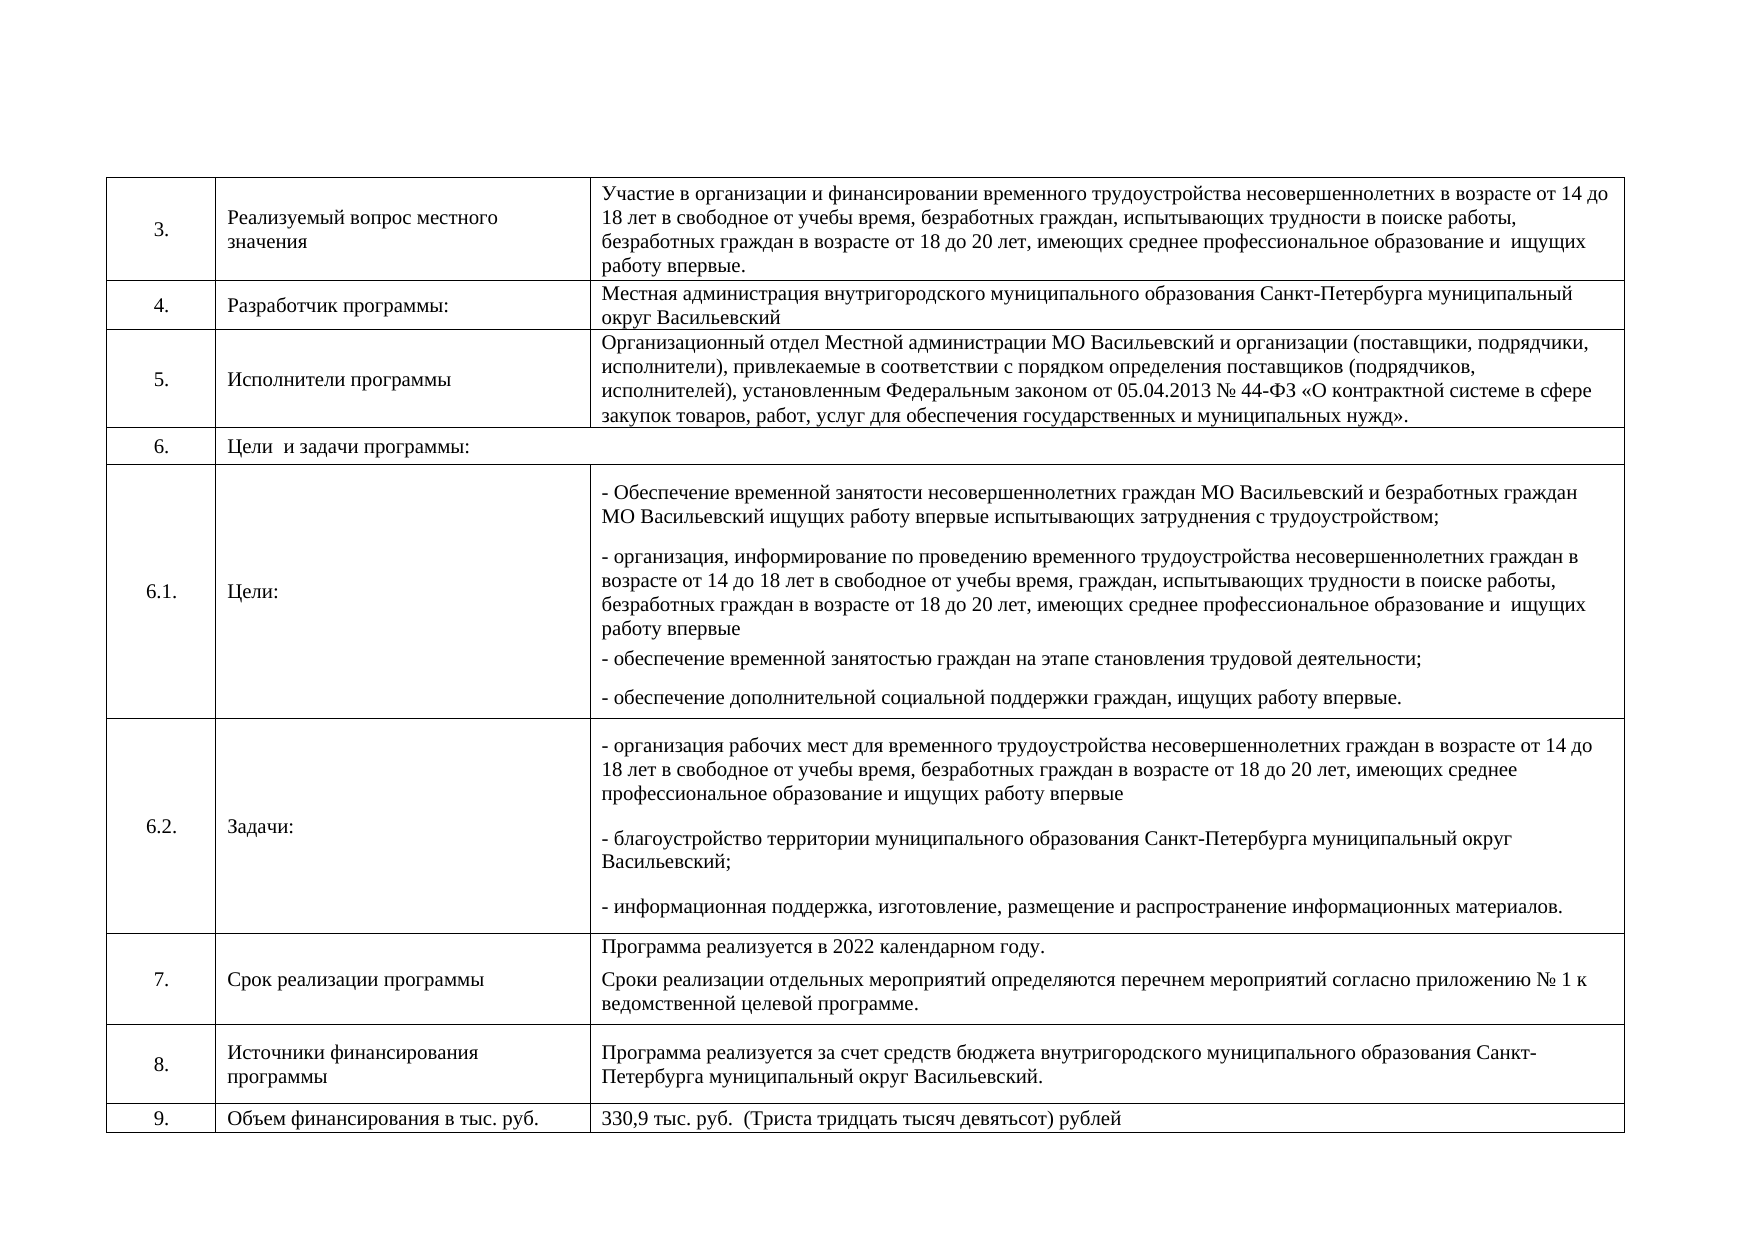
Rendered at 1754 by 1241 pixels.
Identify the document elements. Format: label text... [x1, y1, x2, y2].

table_cell - организация, информирование по проведению временного трудоустройства несовершеннолетних граждан в возрасте от 14 до 18 лет в свободное от учебы время, граждан, испытывающих трудности в поиске работы, безработных граждан в возрасте от 18 до 20 лет, имеющих среднее профессиональное образование и ищущих работу впервые [591, 543, 1624, 640]
table_cell 6. [107, 428, 215, 464]
table_cell 9. [107, 1104, 215, 1132]
table_cell 4. [107, 281, 215, 329]
table_cell - благоустройство территории муниципального образования Санкт-Петербурга муниципальный округ Васильевский; [591, 820, 1624, 878]
table_cell Местная администрация внутригородского муниципального образования Санкт-Петербурга муниципальный округ Васильевский [591, 281, 1624, 329]
table_cell 6.2. [107, 719, 215, 933]
table_cell Программа реализуется в 2022 календарном году. [591, 934, 1624, 958]
table_cell 3. [107, 178, 215, 280]
table_cell - информационная поддержка, изготовление, размещение и распространение информационных материалов. [591, 879, 1624, 933]
table_cell Объем финансирования в тыс. руб. [216, 1104, 590, 1132]
table_cell - обеспечение дополнительной социальной поддержки граждан, ищущих работу впервые. [591, 674, 1624, 718]
table_cell Организационный отдел Местной администрации МО Васильевский и организации (поставщики, подрядчики, исполнители), привлекаемые в соответствии с порядком определения поставщиков (подрядчиков, исполнителей), установленным Федеральным законом от 05.04.2013 № 44-ФЗ «О контрактной системе в сфере закупок товаров, работ, услуг для обеспечения государственных и муниципальных нужд». [591, 330, 1624, 427]
table_cell Источники финансирования программы [216, 1025, 590, 1103]
table_cell Цели и задачи программы: [216, 428, 1624, 464]
table_cell Цели: [216, 465, 590, 718]
table_cell 8. [107, 1025, 215, 1103]
table_cell Программа реализуется за счет средств бюджета внутригородского муниципального образования Санкт-Петербурга муниципальный округ Васильевский. [591, 1025, 1624, 1103]
table_cell 330,9 тыс. руб. (Триста тридцать тысяч девятьсот) рублей [591, 1104, 1624, 1132]
table_cell Задачи: [216, 719, 590, 933]
table_cell Реализуемый вопрос местного значения [216, 178, 590, 280]
table_cell - обеспечение временной занятостью граждан на этапе становления трудовой деятельности; [591, 640, 1624, 674]
table_cell Исполнители программы [216, 330, 590, 427]
table_cell Участие в организации и финансировании временного трудоустройства несовершеннолетних в возрасте от 14 до 18 лет в свободное от учебы время, безработных граждан, испытывающих трудности в поиске работы, безработных граждан в возрасте от 18 до 20 лет, имеющих среднее профессиональное образование и ищущих работу впервые. [591, 178, 1624, 280]
table_cell Срок реализации программы [216, 934, 590, 1023]
table_cell Разработчик программы: [216, 281, 590, 329]
table_cell Сроки реализации отдельных мероприятий определяются перечнем мероприятий согласно приложению № 1 к ведомственной целевой программе. [591, 958, 1624, 1023]
table_cell 6.1. [107, 465, 215, 718]
table_cell 5. [107, 330, 215, 427]
table_cell - организация рабочих мест для временного трудоустройства несовершеннолетних граждан в возрасте от 14 до 18 лет в свободное от учебы время, безработных граждан в возрасте от 18 до 20 лет, имеющих среднее профессиональное образование и ищущих работу впервые [591, 719, 1624, 819]
table_cell - Обеспечение временной занятости несовершеннолетних граждан МО Васильевский и безработных граждан МО Васильевский ищущих работу впервые испытывающих затруднения с трудоустройством; [591, 465, 1624, 543]
table_cell 7. [107, 934, 215, 1023]
